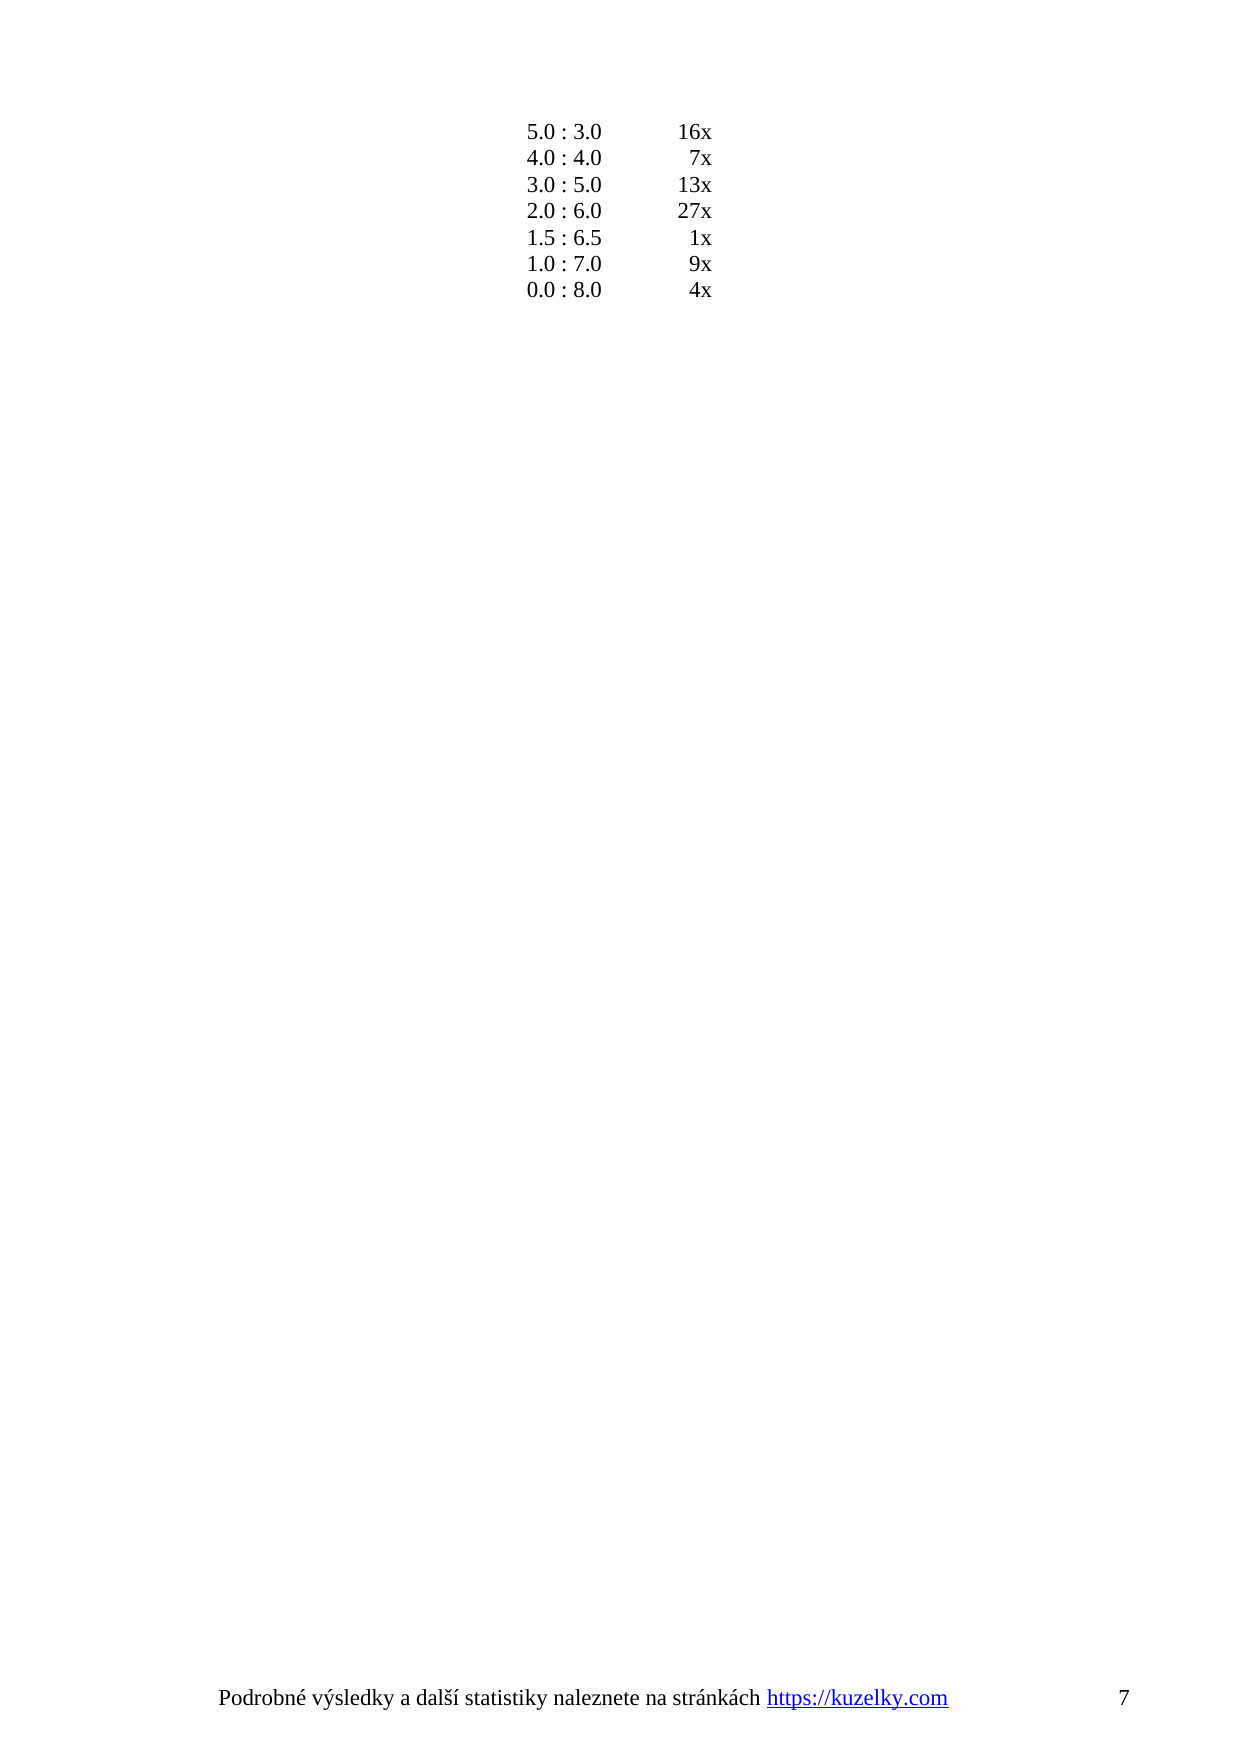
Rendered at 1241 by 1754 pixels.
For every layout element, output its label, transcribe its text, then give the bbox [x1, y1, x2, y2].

text 5.0 : 3.0 16x [106, 118, 1134, 144]
text 1.0 : 7.0 9x [106, 250, 1134, 276]
text 4.0 : 4.0 7x [106, 144, 1134, 171]
text 1.5 : 6.5 1x [106, 223, 1134, 250]
text 2.0 : 6.0 27x [106, 197, 1134, 223]
text 3.0 : 5.0 13x [106, 171, 1134, 197]
text 0.0 : 8.0 4x [106, 276, 1134, 303]
